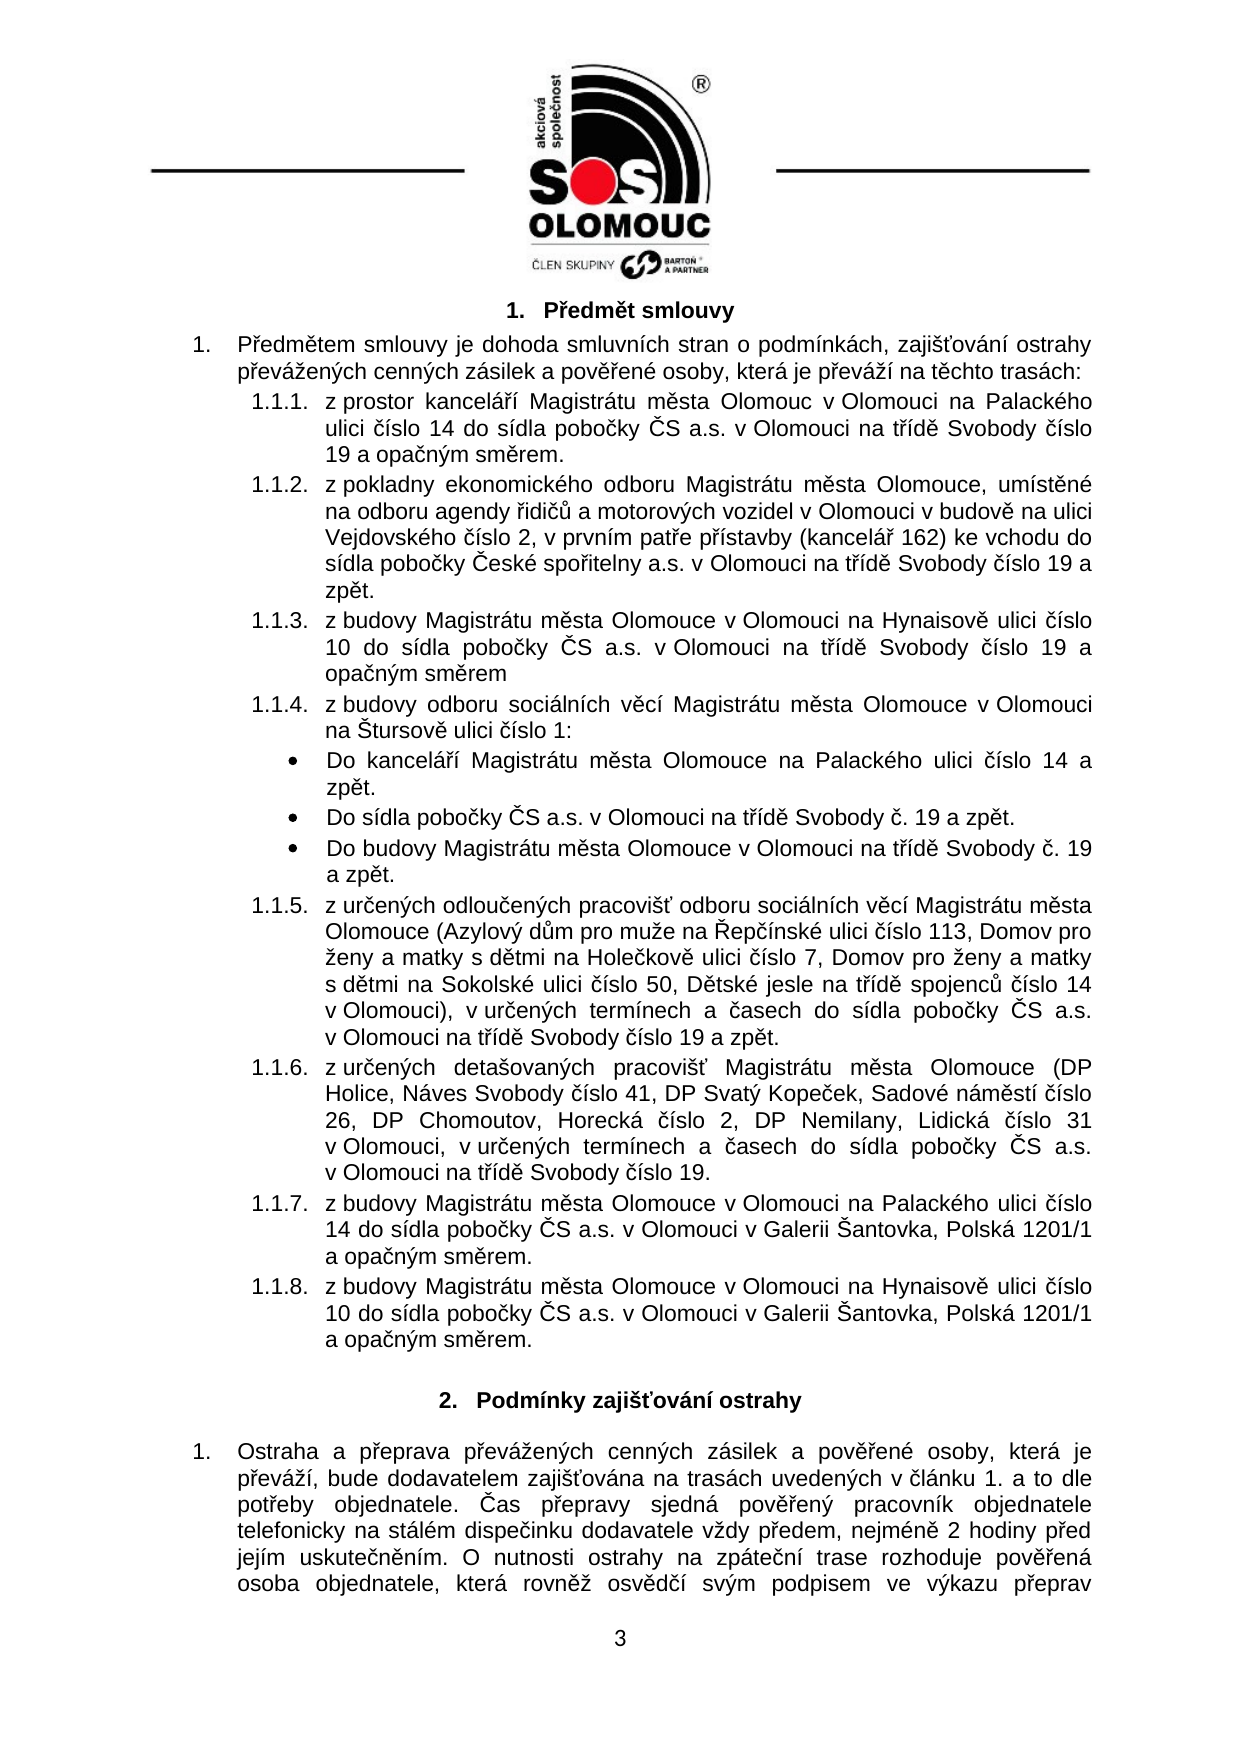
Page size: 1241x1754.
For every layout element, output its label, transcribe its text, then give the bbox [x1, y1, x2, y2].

list z pokladny ekonomického odboru Magistrátu města Olomouce, umístěné na odboru agendy řidičů a motorových vozidel v Olomouci v budově na ulici Vejdovského číslo 2, v prvním patře přístavby (kancelář 162) ke vchodu do sídla pobočky České spořitelny a.s. v Olomouci na třídě Svobody číslo 19 a zpět. [251, 471, 1092, 603]
list Podmínky zajišťování ostrahy [148, 1387, 1092, 1413]
list Předmět smlouvy [148, 297, 1092, 323]
list Do sídla pobočky ČS a.s. v Olomouci na třídě Svobody č. 19 a zpět. [289, 804, 1092, 831]
list z určených odloučených pracovišť odboru sociálních věcí Magistrátu města Olomouce (Azylový dům pro muže na Řepčínské ulici číslo 113, Domov pro ženy a matky s dětmi na Holečkově ulici číslo 7, Domov pro ženy a matky s dětmi na Sokolské ulici číslo 50, Dětské jesle na třídě spojenců číslo 14 v Olomouci), v určených termínech a časech do sídla pobočky ČS a.s. v Olomouci na třídě Svobody číslo 19 a zpět. [251, 892, 1092, 1050]
list Do kanceláří Magistrátu města Olomouce na Palackého ulici číslo 14 a zpět. [289, 747, 1092, 800]
list z budovy Magistrátu města Olomouce v Olomouci na Hynaisově ulici číslo 10 do sídla pobočky ČS a.s. v Olomouci na třídě Svobody číslo 19 a opačným směrem [251, 607, 1092, 686]
list z budovy Magistrátu města Olomouce v Olomouci na Hynaisově ulici číslo 10 do sídla pobočky ČS a.s. v Olomouci v Galerii Šantovka, Polská 1201/1 a opačným směrem. [251, 1273, 1092, 1352]
list z prostor kanceláří Magistrátu města Olomouc v Olomouci na Palackého ulici číslo 14 do sídla pobočky ČS a.s. v Olomouci na třídě Svobody číslo 19 a opačným směrem. [251, 388, 1092, 467]
picture [147, 59, 1093, 284]
list z určených detašovaných pracovišť Magistrátu města Olomouce (DP Holice, Náves Svobody číslo 41, DP Svatý Kopeček, Sadové náměstí číslo 26, DP Chomoutov, Horecká číslo 2, DP Nemilany, Lidická číslo 31 v Olomouci, v určených termínech a časech do sídla pobočky ČS a.s. v Olomouci na třídě Svobody číslo 19. [251, 1054, 1092, 1186]
list z budovy Magistrátu města Olomouce v Olomouci na Palackého ulici číslo 14 do sídla pobočky ČS a.s. v Olomouci v Galerii Šantovka, Polská 1201/1 a opačným směrem. [251, 1190, 1092, 1269]
list Předmětem smlouvy je dohoda smluvních stran o podmínkách, zajišťování ostrahy převážených cenných zásilek a pověřené osoby, která je převáží na těchto trasách: [192, 331, 1092, 384]
list z budovy odboru sociálních věcí Magistrátu města Olomouce v Olomouci na Štursově ulici číslo 1: [251, 691, 1092, 743]
list Do budovy Magistrátu města Olomouce v Olomouci na třídě Svobody č. 19 a zpět. [289, 835, 1092, 887]
